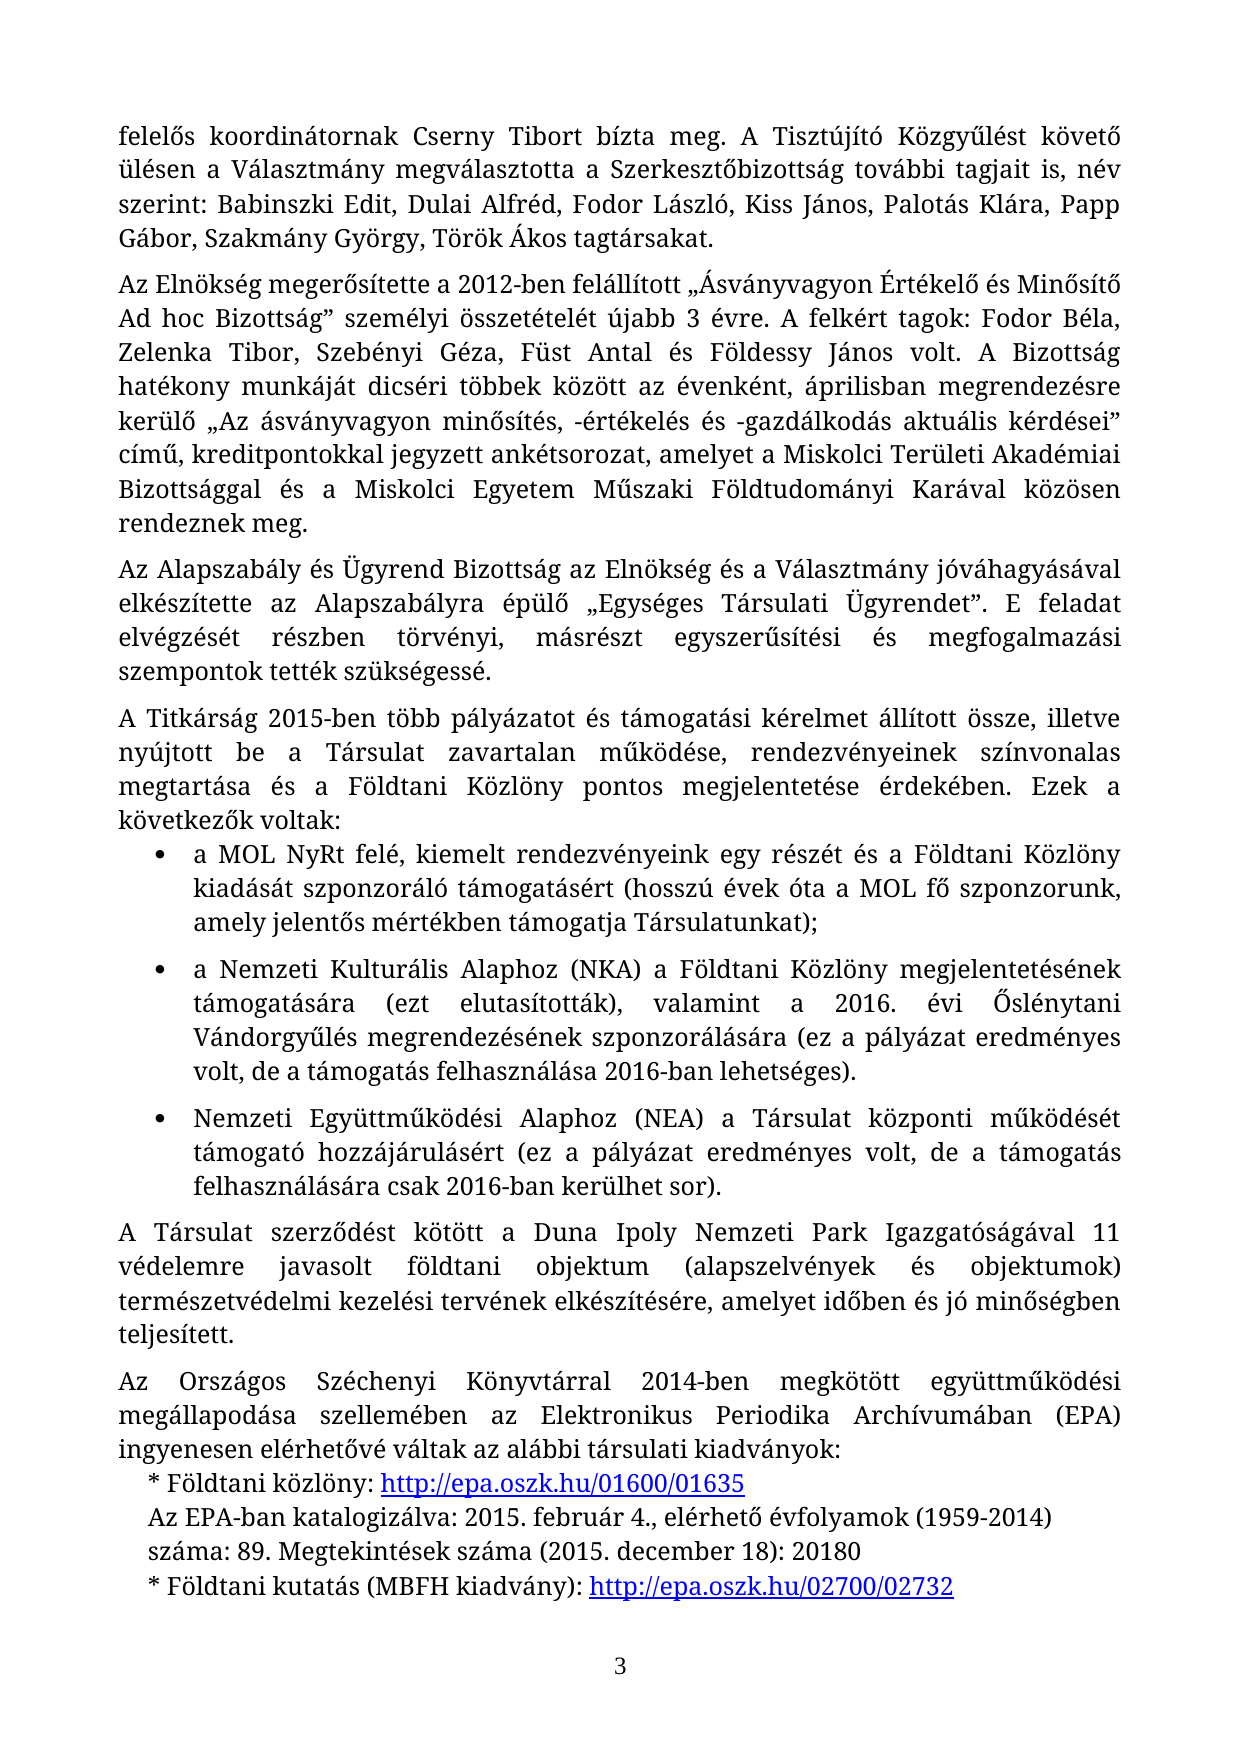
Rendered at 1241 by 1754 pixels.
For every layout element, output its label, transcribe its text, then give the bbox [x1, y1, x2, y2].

list a Nemzeti Kulturális Alaphoz (NKA) a Földtani Közlöny megjelentetésének támogatására (ezt elutasították), valamint a 2016. évi Őslénytani Vándorgyűlés megrendezésének szponzorálására (ez a pályázat eredményes volt, de a támogatás felhasználása 2016-ban lehetséges). [156, 952, 1122, 1088]
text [118, 118, 1122, 254]
list a MOL NyRt felé, kiemelt rendezvényeink egy részét és a Földtani Közlöny kiadását szponzoráló támogatásért (hosszú évek óta a MOL fő szponzorunk, amely jelentős mértékben támogatja Társulatunkat); [156, 837, 1122, 939]
list Nemzeti Együttműködési Alaphoz (NEA) a Társulat központi működését támogató hozzájárulásért (ez a pályázat eredményes volt, de a támogatás felhasználására csak 2016-ban kerülhet sor). [156, 1100, 1122, 1202]
text Az Elnökség megerősítette a 2012-ben felállított „Ásványvagyon Értékelő és Minősítő Ad hoc Bizottság” személyi összetételét újabb 3 évre. A felkért tagok: Fodor Béla, Zelenka Tibor, Szebényi Géza, Füst Antal és Földessy János volt. A Bizottság hatékony munkáját dicséri többek között az évenként, áprilisban megrendezésre kerülő „Az ásványvagyon minősítés, -értékelés és -gazdálkodás aktuális kérdései” című, kreditpontokkal jegyzett ankétsorozat, amelyet a Miskolci Területi Akadémiai Bizottsággal és a Miskolci Egyetem Műszaki Földtudományi Karával közösen rendeznek meg. [118, 267, 1122, 539]
text A Társulat szerződést kötött a Duna Ipoly Nemzeti Park Igazgatóságával 11 védelemre javasolt földtani objektum (alapszelvények és objektumok) természetvédelmi kezelési tervének elkészítésére, amelyet időben és jó minőségben teljesített. [118, 1215, 1122, 1351]
list Az Országos Széchenyi Könyvtárral 2014-ben megkötött együttműködési megállapodása szellemében az Elektronikus Periodika Archívumában (EPA) ingyenesen elérhetővé váltak az alábbi társulati kiadványok: [118, 1364, 1122, 1466]
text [148, 1466, 1122, 1602]
text A Titkárság 2015-ben több pályázatot és támogatási kérelmet állított össze, illetve nyújtott be a Társulat zavartalan működése, rendezvényeinek színvonalas megtartása és a Földtani Közlöny pontos megjelentetése érdekében. Ezek a következők voltak: [118, 701, 1122, 837]
text Az Alapszabály és Ügyrend Bizottság az Elnökség és a Választmány jóváhagyásával elkészítette az Alapszabályra épülő „Egységes Társulati Ügyrendet”. E feladat elvégzését részben törvényi, másrészt egyszerűsítési és megfogalmazási szempontok tették szükségessé. [118, 552, 1122, 688]
